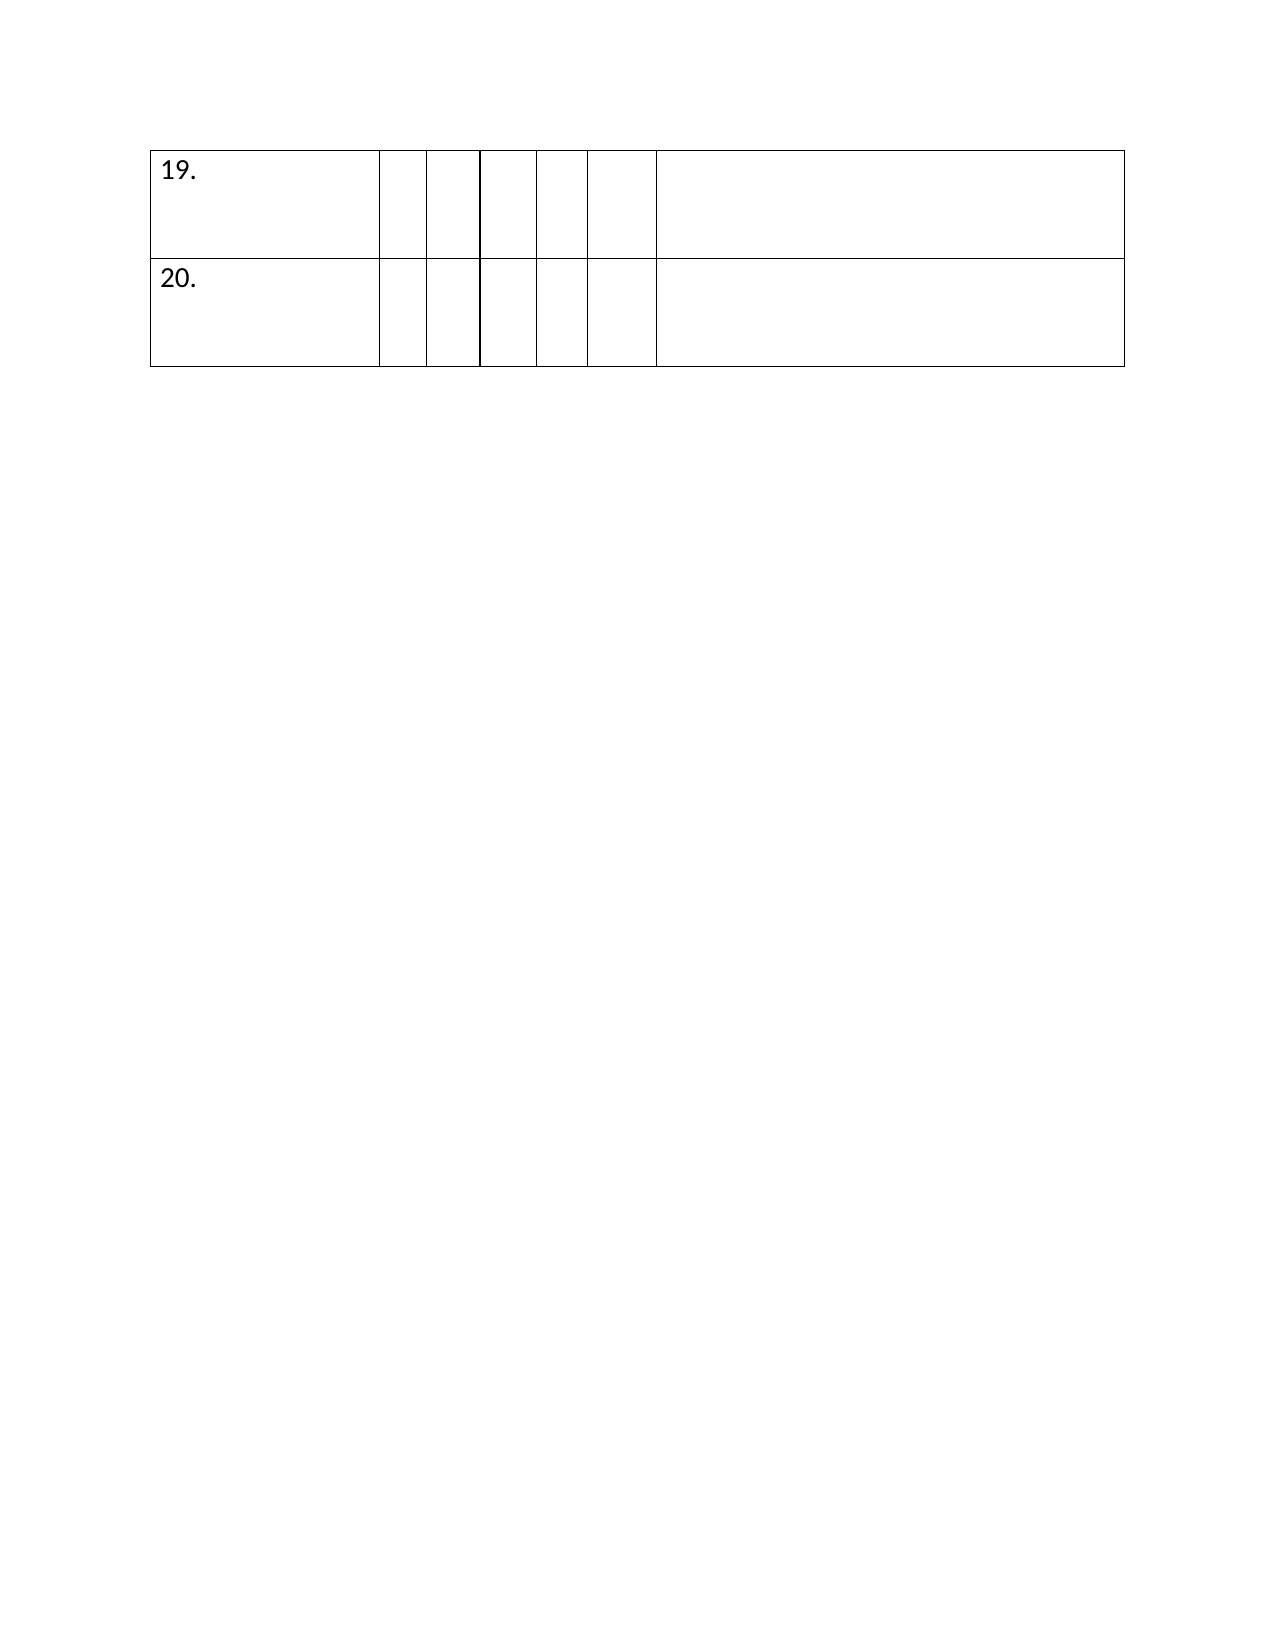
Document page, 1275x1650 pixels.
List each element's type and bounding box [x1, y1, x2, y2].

table_cell [588, 259, 656, 366]
table_cell [537, 151, 587, 258]
table_cell [427, 259, 479, 366]
table_cell [481, 259, 536, 366]
table_cell [588, 151, 656, 258]
table_cell [481, 151, 536, 258]
table_cell [380, 151, 426, 258]
table_cell [427, 151, 479, 258]
table_cell [151, 151, 379, 258]
table_cell [380, 259, 426, 366]
table_cell [537, 259, 587, 366]
table_cell [657, 259, 1124, 366]
table_cell [657, 151, 1124, 258]
table_cell [151, 259, 379, 366]
